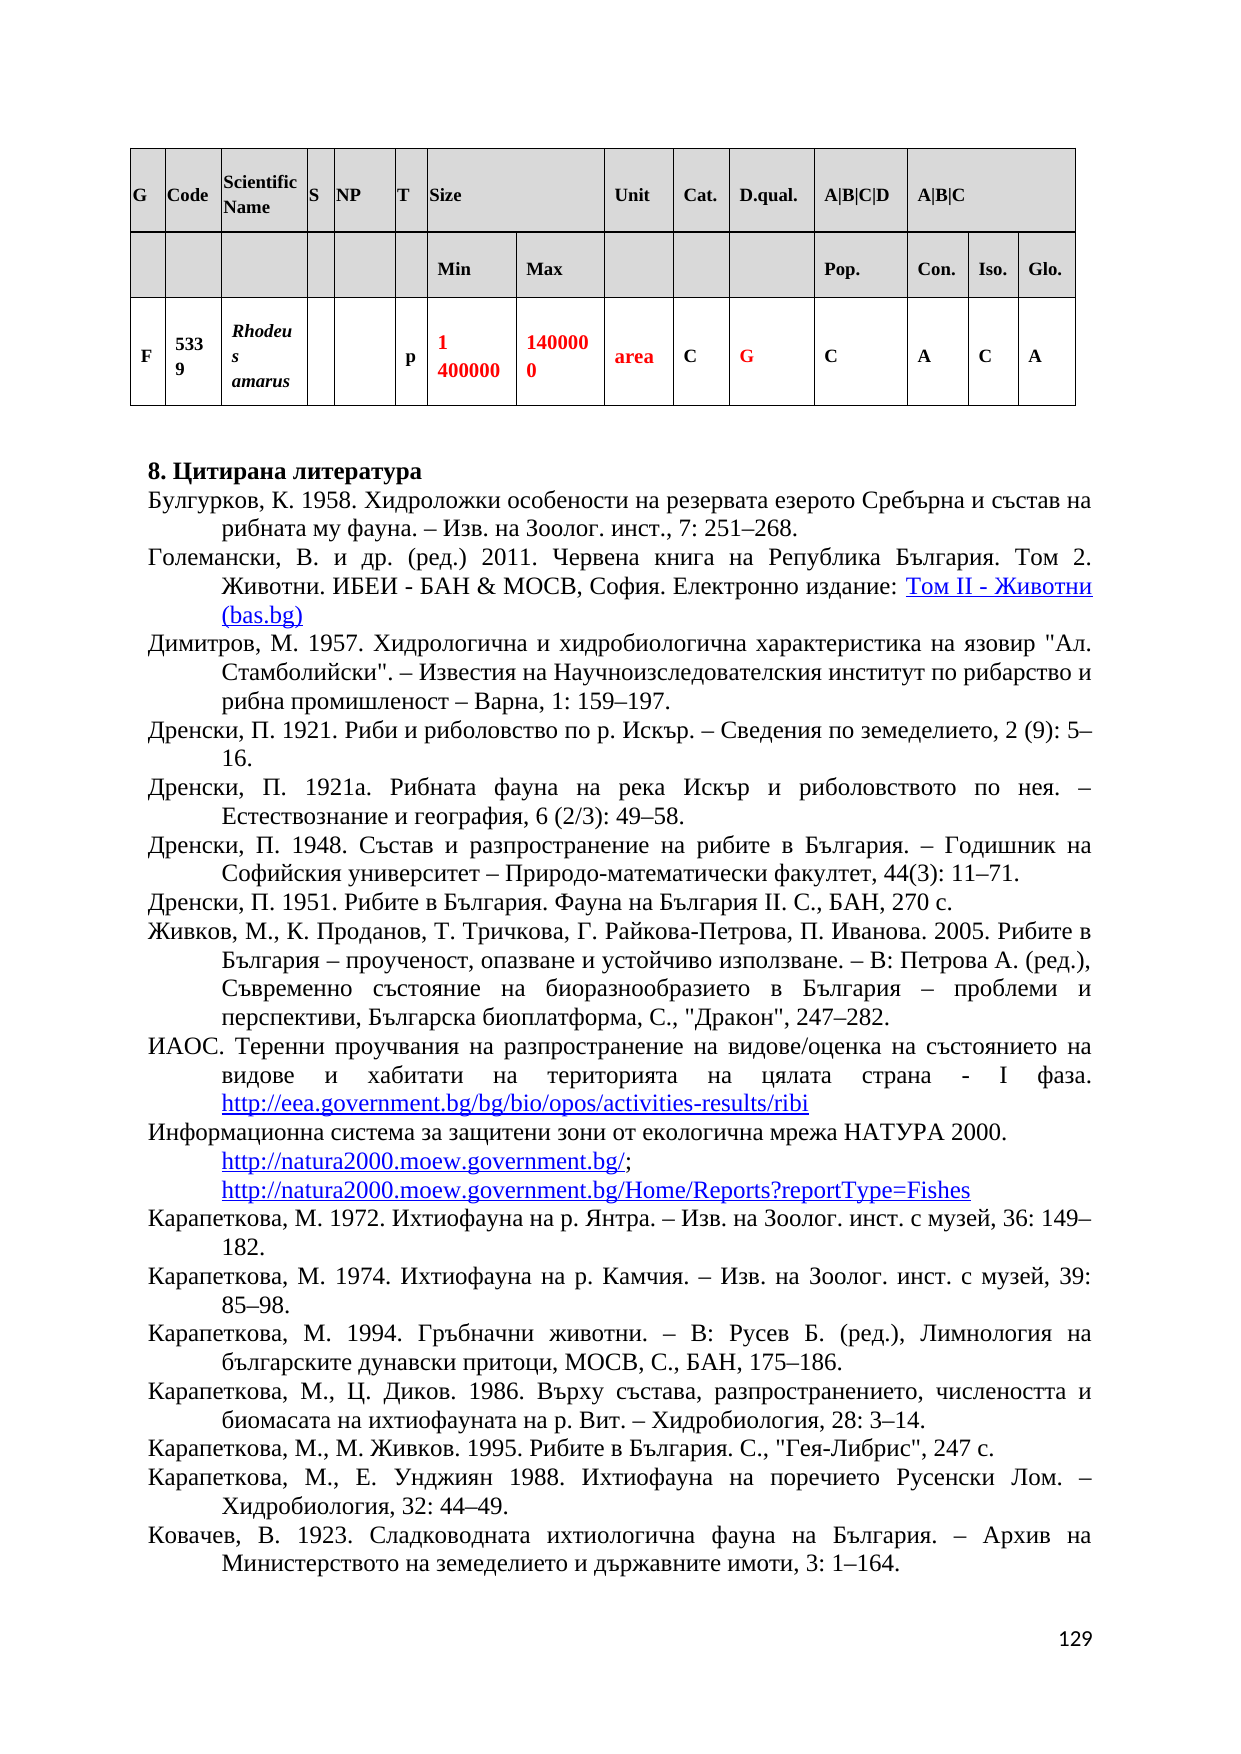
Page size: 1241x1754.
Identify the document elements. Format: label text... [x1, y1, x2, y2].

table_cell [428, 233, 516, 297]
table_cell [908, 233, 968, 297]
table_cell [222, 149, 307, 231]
text ИАОС. Теренни проучвания на разпространение на видове/оценка на състоянието на видове и хабитати на територията на цялата страна - I фаза. http://eea.government.bg/bg/bio/opos/activities-results/ribi [148, 1031, 1093, 1117]
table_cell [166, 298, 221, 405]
text http://natura2000.moew.government.bg/; http://natura2000.moew.government.bg/Home/Reports?reportType=Fishes [221, 1146, 1093, 1203]
text Дренски, П. 1948. Състав и разпространение на рибите в България. – Годишник на Софийския университет – Природо-математически факултет, 44(3): 11–71. [148, 830, 1093, 887]
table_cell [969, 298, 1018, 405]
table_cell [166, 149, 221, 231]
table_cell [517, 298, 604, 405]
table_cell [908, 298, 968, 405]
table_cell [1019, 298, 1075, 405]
text Карапеткова, М. 1974. Ихтиофауна на р. Камчия. – Изв. на Зоолог. инст. с музей, 39: 85–98. [148, 1261, 1093, 1318]
text 8. Цитирана литература [148, 456, 1093, 485]
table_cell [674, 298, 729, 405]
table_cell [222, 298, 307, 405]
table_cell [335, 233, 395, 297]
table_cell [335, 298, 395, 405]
text Димитров, М. 1957. Хидрологична и хидробиологична характеристика на язовир "Ал. Стамболийски". – Известия на Научноизследователския институт по рибарство и рибна промишленост – Варна, 1: 159–197. [148, 628, 1093, 715]
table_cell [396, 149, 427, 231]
text Дренски, П. 1951. Рибите в България. Фауна на България II. С., БАН, 270 с. [148, 887, 1093, 916]
text Ковачев, В. 1923. Сладководната ихтиологична фауна на България. – Архив на Министерството на земеделието и държавните имоти, 3: 1–164. [148, 1520, 1093, 1577]
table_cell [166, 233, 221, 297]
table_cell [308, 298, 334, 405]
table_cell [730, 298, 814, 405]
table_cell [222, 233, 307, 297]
text Дренски, П. 1921а. Рибната фауна на река Искър и риболовството по нея. – Естествознание и география, 6 (2/3): 49–58. [148, 772, 1093, 830]
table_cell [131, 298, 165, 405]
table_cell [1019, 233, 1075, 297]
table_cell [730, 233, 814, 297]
text Карапеткова, М. 1994. Гръбначни животни. – В: Русев Б. (ред.), Лимнология на българските дунавски притоци, МОСВ, С., БАН, 175–186. [148, 1318, 1093, 1376]
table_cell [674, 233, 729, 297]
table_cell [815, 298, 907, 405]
text Големански, В. и др. (ред.) 2011. Червена книга на Република България. Том 2. Животни. ИБЕИ - БАН & МОСВ, София. Електронно издание: Том II - Животни (bas.bg) [148, 542, 1093, 628]
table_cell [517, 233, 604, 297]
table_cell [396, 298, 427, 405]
text Карапеткова, М., Е. Унджиян 1988. Ихтиофауна на поречието Русенски Лом. – Хидробиология, 32: 44–49. [148, 1462, 1093, 1520]
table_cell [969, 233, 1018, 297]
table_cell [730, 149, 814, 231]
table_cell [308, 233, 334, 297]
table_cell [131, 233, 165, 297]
text Карапеткова, М., М. Живков. 1995. Рибите в България. С., "Гея-Либрис", 247 с. [148, 1433, 1093, 1462]
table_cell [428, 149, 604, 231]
text Булгурков, К. 1958. Хидроложки особености на резервата езерото Сребърна и състав на рибната му фауна. – Изв. на Зоолог. инст., 7: 251–268. [148, 485, 1093, 542]
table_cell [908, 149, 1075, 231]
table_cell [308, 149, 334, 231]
text Живков, M., К. Проданов, Т. Тричкова, Г. Райкова-Петрова, П. Иванова. 2005. Рибите в България – проученост, опазване и устойчиво използване. – В: Петрова А. (ред.), Съвременно състояние на биоразнообразието в България – проблеми и перспективи, Българска биоплатформа, С., "Дракон", 247–282. [148, 916, 1093, 1031]
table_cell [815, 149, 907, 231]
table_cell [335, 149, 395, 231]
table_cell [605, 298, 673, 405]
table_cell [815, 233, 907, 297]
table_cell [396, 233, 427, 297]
text Дренски, П. 1921. Риби и риболовство по р. Искър. – Сведения по земеделието, 2 (9): 5–16. [148, 715, 1093, 772]
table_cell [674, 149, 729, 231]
text Информационна система за защитени зони от екологична мрежа НАТУРА 2000. [148, 1117, 1093, 1146]
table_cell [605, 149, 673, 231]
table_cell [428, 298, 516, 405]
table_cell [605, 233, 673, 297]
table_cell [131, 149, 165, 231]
text Карапеткова, М., Ц. Диков. 1986. Върху състава, разпространението, числеността и биомасата на ихтиофауната на р. Вит. – Хидробиология, 28: 3–14. [148, 1376, 1093, 1433]
text Карапеткова, М. 1972. Ихтиофауна на р. Янтра. – Изв. на Зоолог. инст. с музей, 36: 149–182. [148, 1203, 1093, 1261]
